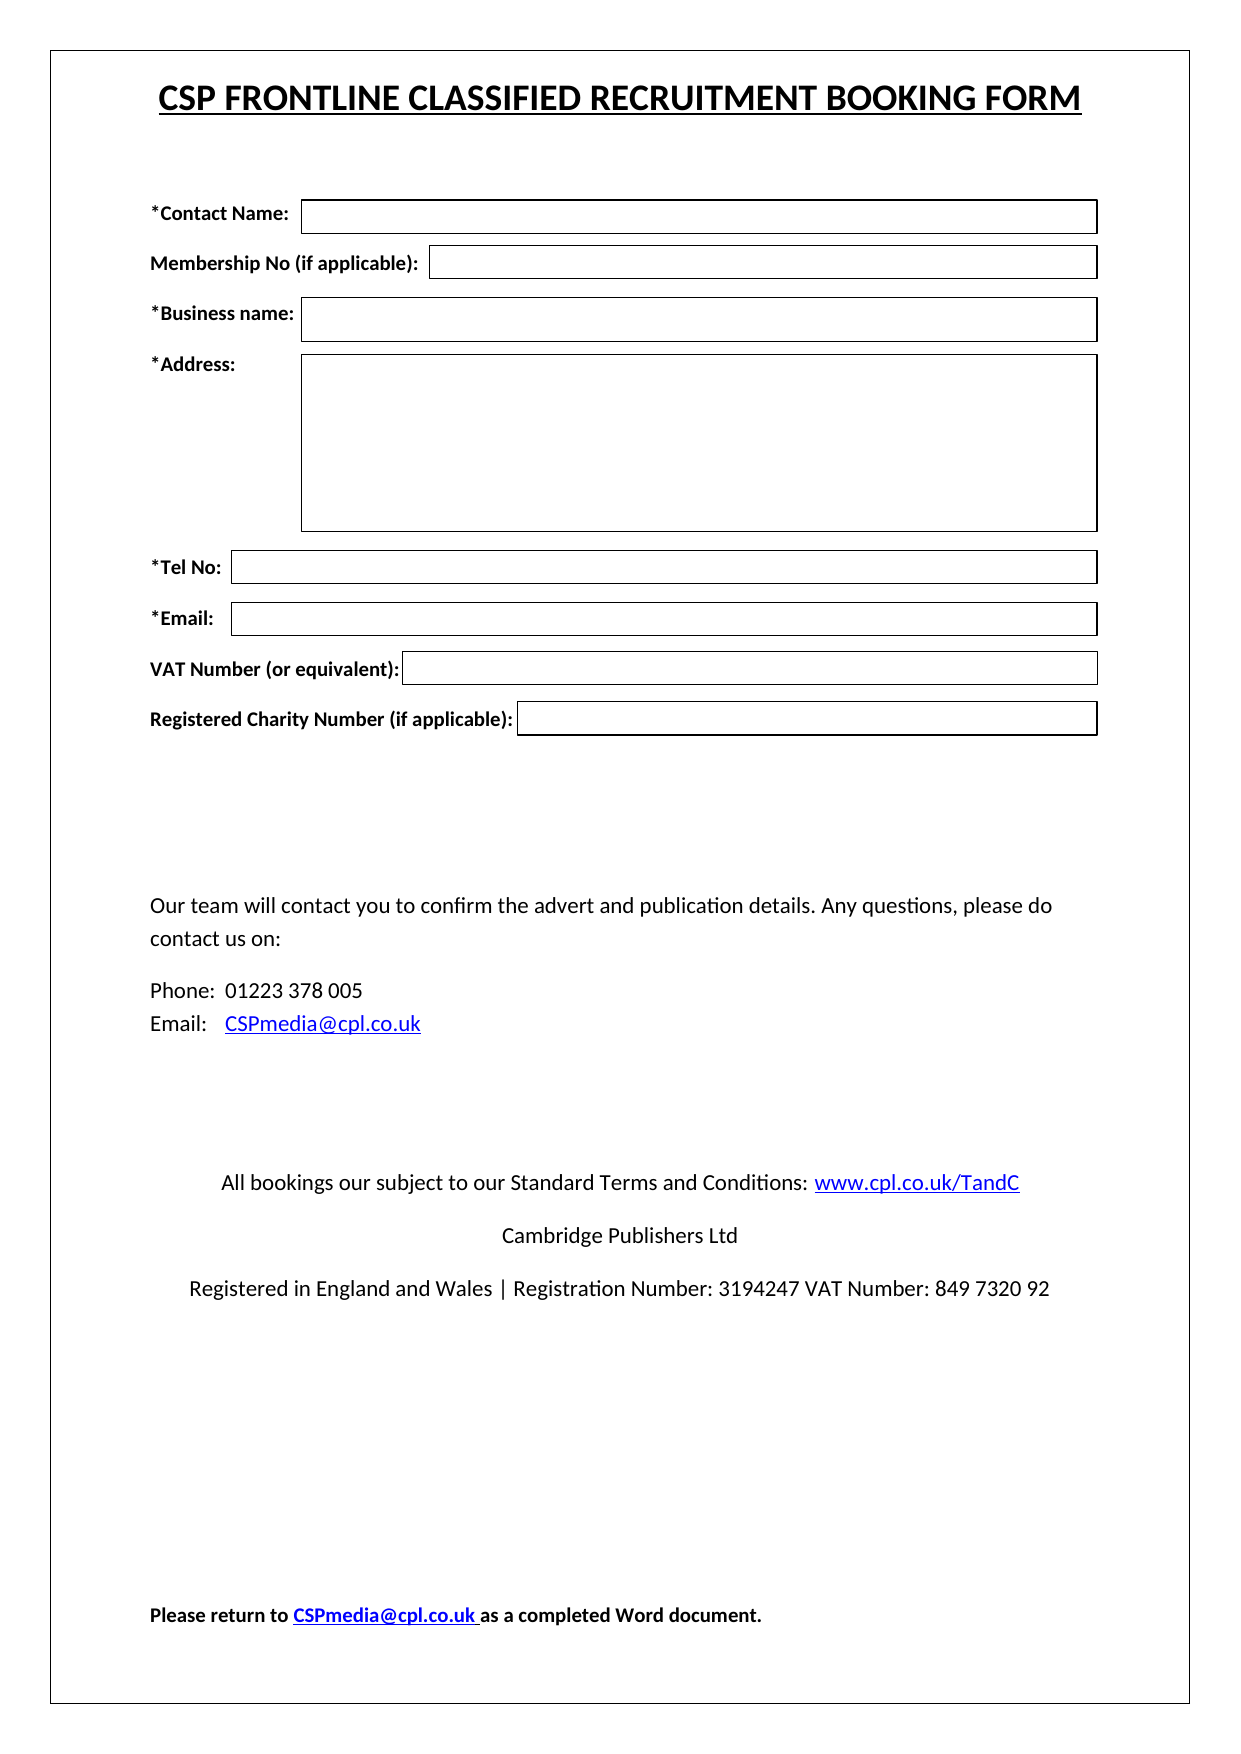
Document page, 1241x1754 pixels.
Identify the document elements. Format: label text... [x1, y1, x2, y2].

text Membership No (if applicable): [150, 250, 429, 275]
text Registered Charity Number (if applicable): [150, 707, 517, 732]
text Registered in England and Wales | Registration Number: 3194247 VAT Number: 849 7320 92 [150, 1274, 1090, 1302]
text Cambridge Publishers Ltd [150, 1221, 1090, 1249]
text *Contact Name: [150, 200, 301, 225]
text Phone: 01223 378 005 Email: CSPmedia@cpl.co.uk [150, 977, 1090, 1037]
text *Tel No: [150, 554, 231, 579]
text All bookings our subject to our Standard Terms and Conditions: www.cpl.co.uk/TandC [150, 1168, 1090, 1196]
text VAT Number (or equivalent): [150, 656, 402, 681]
text *Email: [150, 605, 231, 630]
text Our team will contact you to confirm the advert and publication details. Any questions, please do contact us on: [150, 891, 1090, 952]
text *Address: [150, 351, 1090, 376]
text *Business name: [150, 300, 301, 325]
